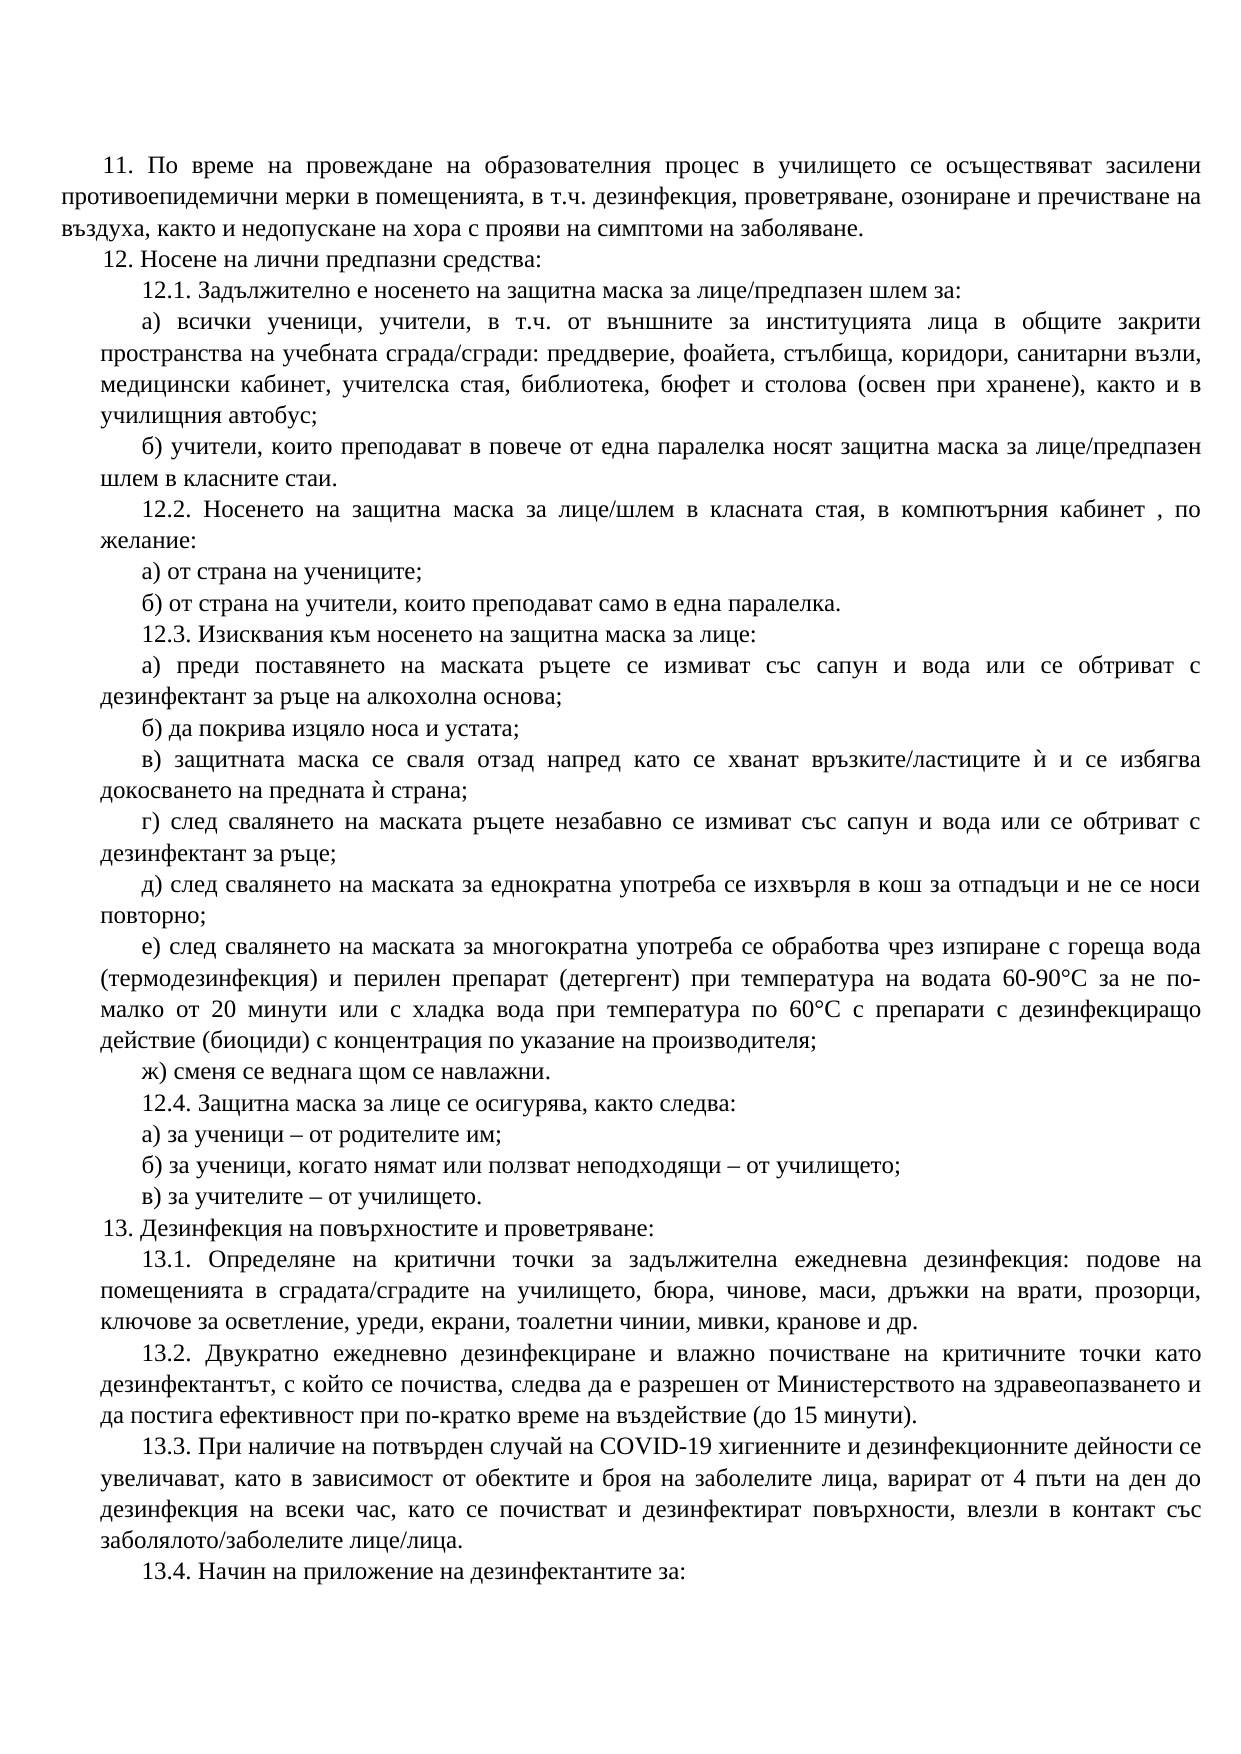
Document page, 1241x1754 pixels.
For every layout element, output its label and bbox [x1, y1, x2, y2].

table_cell [11, 148, 1229, 1585]
